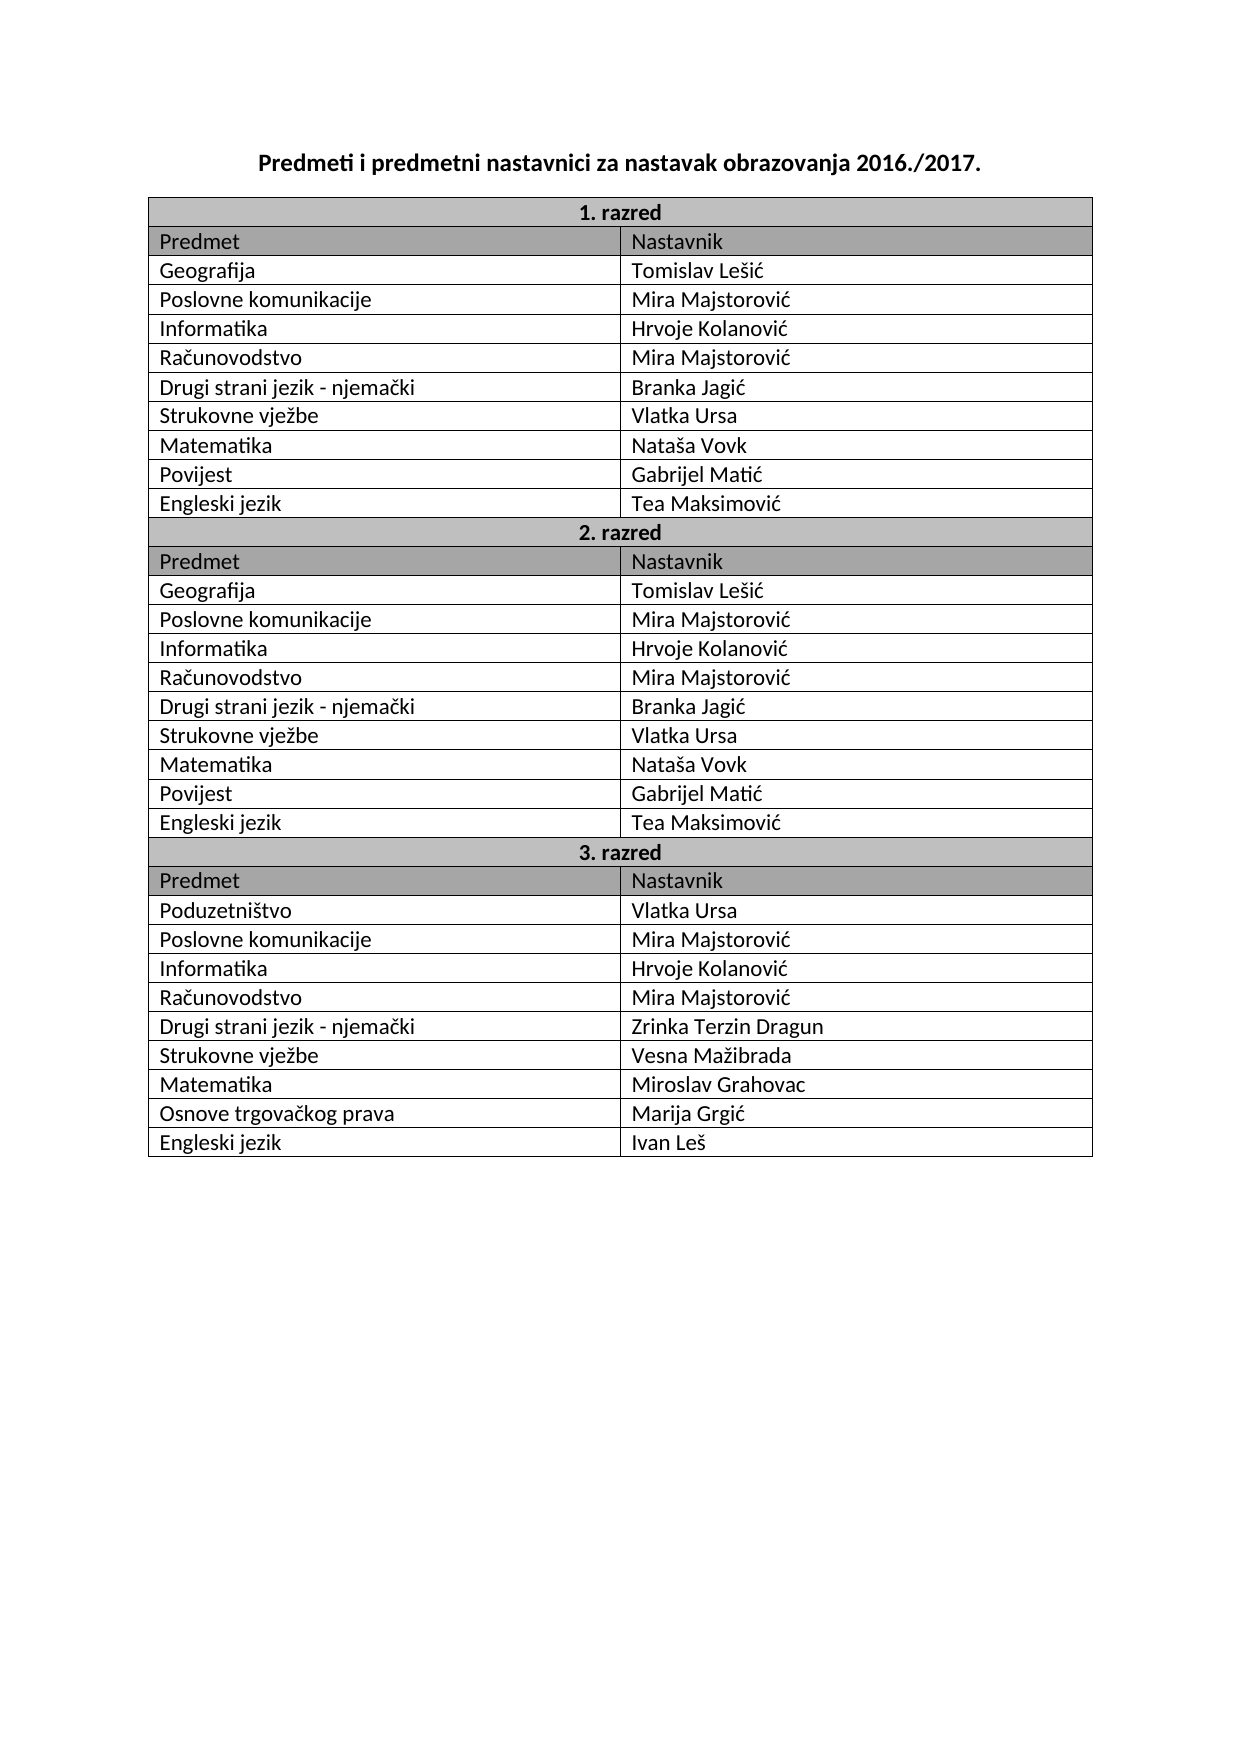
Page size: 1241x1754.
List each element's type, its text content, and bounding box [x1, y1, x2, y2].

table_cell Predmet [149, 227, 620, 255]
table_cell Informatika [149, 954, 620, 982]
table_cell Tea Maksimović [621, 809, 1092, 837]
table_cell Povijest [149, 780, 620, 807]
table_cell Strukovne vježbe [149, 721, 620, 749]
table_cell Geografija [149, 256, 620, 284]
table_cell Drugi strani jezik - njemački [149, 1012, 620, 1040]
table_cell Nastavnik [621, 547, 1092, 575]
table_cell Branka Jagić [621, 373, 1092, 401]
table_cell Strukovne vježbe [149, 402, 620, 430]
table_cell Hrvoje Kolanović [621, 954, 1092, 982]
table_cell 2. razred [149, 518, 1092, 546]
table_cell Gabrijel Matić [621, 780, 1092, 807]
table_cell Drugi strani jezik - njemački [149, 373, 620, 401]
table_cell Mira Majstorović [621, 663, 1092, 691]
table_cell Branka Jagić [621, 692, 1092, 720]
table_cell Računovodstvo [149, 983, 620, 1011]
table_cell Engleski jezik [149, 809, 620, 837]
table_cell Ivan Leš [621, 1128, 1092, 1156]
table_cell Mira Majstorović [621, 344, 1092, 372]
table_cell Matematika [149, 431, 620, 459]
table_cell Marija Grgić [621, 1099, 1092, 1127]
table_cell Geografija [149, 576, 620, 604]
table_cell Poslovne komunikacije [149, 605, 620, 633]
table_cell Nataša Vovk [621, 750, 1092, 778]
table_cell Hrvoje Kolanović [621, 634, 1092, 662]
table_cell Nataša Vovk [621, 431, 1092, 459]
table_cell Miroslav Grahovac [621, 1070, 1092, 1098]
table_cell Nastavnik [621, 867, 1092, 895]
table_cell Matematika [149, 750, 620, 778]
table_cell Tomislav Lešić [621, 256, 1092, 284]
table_cell Engleski jezik [149, 1128, 620, 1156]
table_header 1. razred [149, 198, 1092, 226]
table_cell Vlatka Ursa [621, 402, 1092, 430]
table_cell Matematika [149, 1070, 620, 1098]
table_cell Mira Majstorović [621, 983, 1092, 1011]
table_cell Poslovne komunikacije [149, 285, 620, 313]
table_cell Tea Maksimović [621, 489, 1092, 517]
table_cell Nastavnik [621, 227, 1092, 255]
table_cell Računovodstvo [149, 663, 620, 691]
table_cell Poslovne komunikacije [149, 925, 620, 953]
table_cell Informatika [149, 634, 620, 662]
table_cell Mira Majstorović [621, 925, 1092, 953]
table_cell Predmet [149, 867, 620, 895]
table_cell Predmet [149, 547, 620, 575]
table_cell Strukovne vježbe [149, 1041, 620, 1069]
table_cell Zrinka Terzin Dragun [621, 1012, 1092, 1040]
table_cell Mira Majstorović [621, 605, 1092, 633]
table_cell 3. razred [149, 838, 1092, 866]
table_cell Osnove trgovačkog prava [149, 1099, 620, 1127]
table_cell Gabrijel Matić [621, 460, 1092, 488]
table_cell Engleski jezik [149, 489, 620, 517]
table_cell Vlatka Ursa [621, 721, 1092, 749]
table_cell Hrvoje Kolanović [621, 315, 1092, 342]
table_cell Vlatka Ursa [621, 896, 1092, 924]
table_cell Mira Majstorović [621, 285, 1092, 313]
table_cell Vesna Mažibrada [621, 1041, 1092, 1069]
table_cell Poduzetništvo [149, 896, 620, 924]
table_cell Informatika [149, 315, 620, 342]
table_cell Računovodstvo [149, 344, 620, 372]
table_cell Povijest [149, 460, 620, 488]
table_cell Tomislav Lešić [621, 576, 1092, 604]
table_cell Drugi strani jezik - njemački [149, 692, 620, 720]
text Predmeti i predmetni nastavnici za nastavak obrazovanja 2016./2017. [148, 148, 1093, 178]
